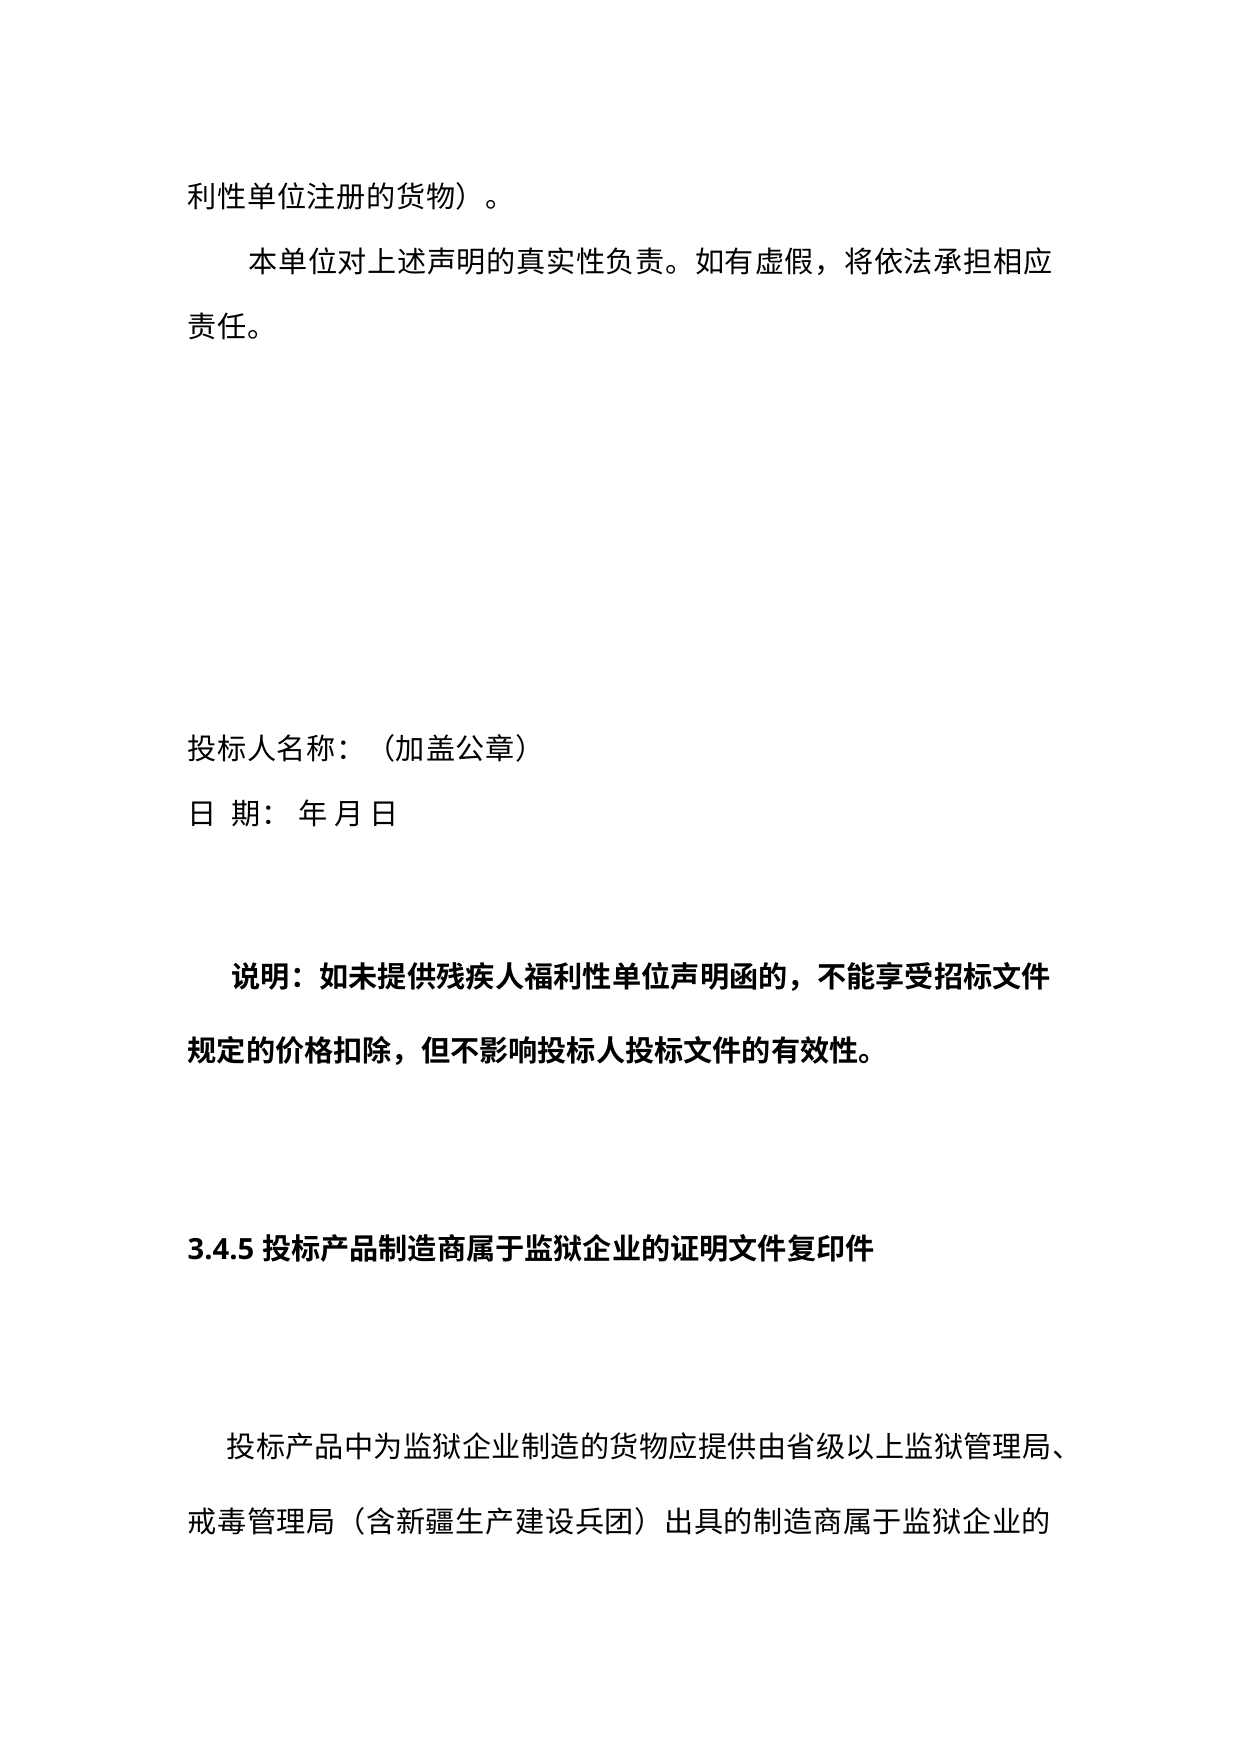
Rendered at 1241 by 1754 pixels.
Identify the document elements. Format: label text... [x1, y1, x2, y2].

text 本单位对上述声明的真实性负责。如有虚假，将依法承担相应责任。 [187, 227, 1053, 357]
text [187, 1412, 1053, 1552]
text 日 期： 年 月 日 [187, 779, 1059, 844]
text 投标人名称：（加盖公章） [187, 714, 1059, 779]
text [187, 162, 1053, 227]
text 说明：如未提供残疾人福利性单位声明函的，不能享受招标文件规定的价格扣除，但不影响投标人投标文件的有效性。 [187, 942, 1053, 1082]
text 3.4.5 投标产品制造商属于监狱企业的证明文件复印件 [187, 1214, 1053, 1279]
